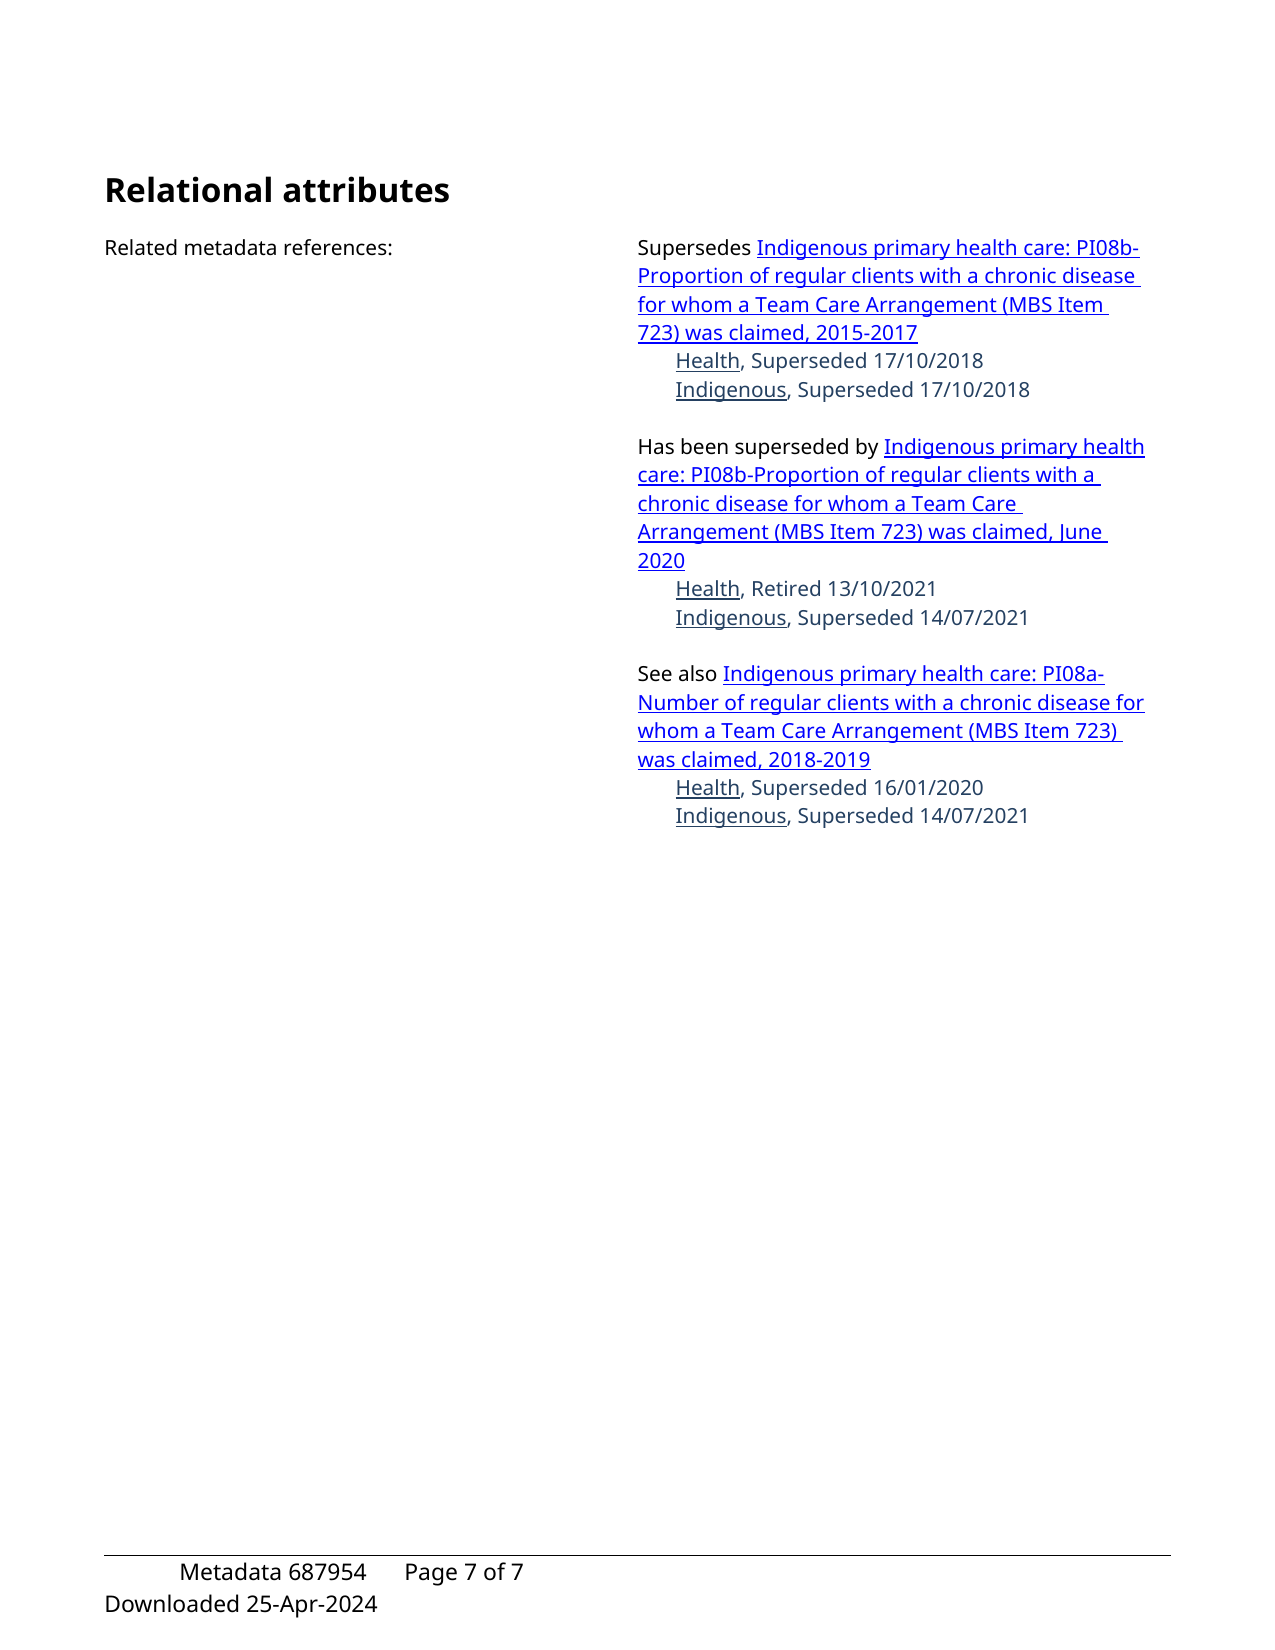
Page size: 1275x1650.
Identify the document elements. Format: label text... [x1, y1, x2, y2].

table_cell Relational attributes [93, 110, 1159, 222]
table_cell Supersedes Indigenous primary health care: PI08b-Proportion of regular clients with a chronic disease for whom a Team Care Arrangement (MBS Item 723) was claimed, 2015-2017 Health, Superseded 17/10/2018 Indigenous, Superseded 17/10/2018 Has been superseded by Indigenous primary health care: PI08b-Proportion of regular clients with a chronic disease for whom a Team Care Arrangement (MBS Item 723) was claimed, June 2020 Health, Retired 13/10/2021 Indigenous, Superseded 14/07/2021 See also Indigenous primary health care: PI08a-Number of regular clients with a chronic disease for whom a Team Care Arrangement (MBS Item 723) was claimed, 2018-2019 Health, Superseded 16/01/2020 Indigenous, Superseded 14/07/2021 [626, 223, 1159, 897]
table_cell Related metadata references: [93, 223, 626, 897]
